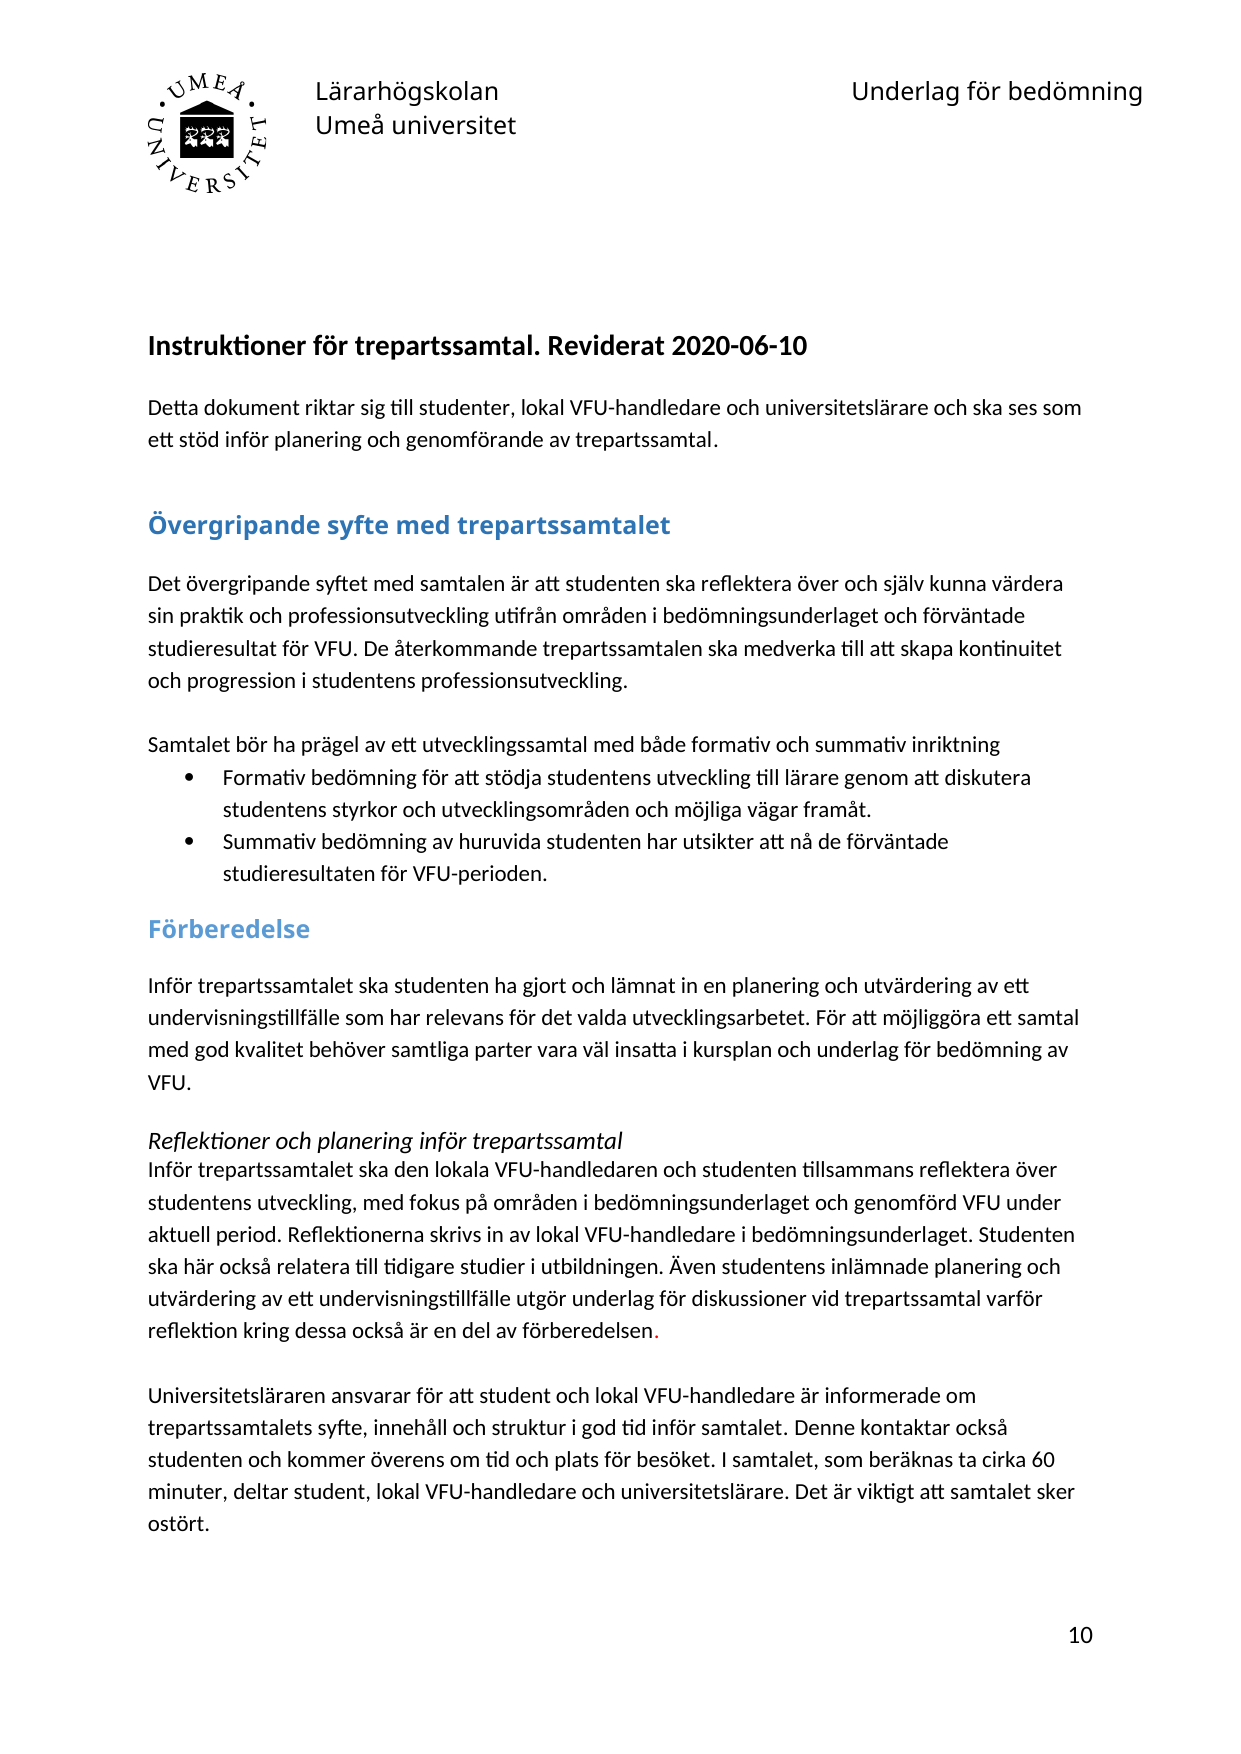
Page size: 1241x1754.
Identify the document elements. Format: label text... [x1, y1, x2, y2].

text Universitetsläraren ansvarar för att student och lokal VFU-handledare är informerade om trepartssamtalets syfte, innehåll och struktur i god tid inför samtalet. Denne kontaktar också studenten och kommer överens om tid och plats för besöket. I samtalet, som beräknas ta cirka 60 minuter, deltar student, lokal VFU-handledare och universitetslärare. Det är viktigt att samtalet sker ostört. [148, 1381, 1093, 1538]
text Inför trepartssamtalet ska den lokala VFU-handledaren och studenten tillsammans reflektera över studentens utveckling, med fokus på områden i bedömningsunderlaget och genomförd VFU under aktuell period. Reflektionerna skrivs in av lokal VFU-handledare i bedömningsunderlaget. Studenten ska här också relatera till tidigare studier i utbildningen. Även studentens inlämnade planering och utvärdering av ett undervisningstillfälle utgör underlag för diskussioner vid trepartssamtal varför reflektion kring dessa också är en del av förberedelsen. [148, 1156, 1093, 1344]
text Inför trepartssamtalet ska studenten ha gjort och lämnat in en planering och utvärdering av ett undervisningstillfälle som har relevans för det valda utvecklingsarbetet. För att möjliggöra ett samtal med god kvalitet behöver samtliga parter vara väl insatta i kursplan och underlag för bedömning av VFU. [148, 971, 1093, 1096]
subtitle Övergripande syfte med trepartssamtalet [148, 507, 1093, 541]
text Samtalet bör ha prägel av ett utvecklingssamtal med både formativ och summativ inriktning [148, 730, 1093, 758]
list Formativ bedömning för att stödja studentens utveckling till lärare genom att diskutera studentens styrkor och utvecklingsområden och möjliga vägar framåt. [185, 763, 1093, 823]
picture [147, 73, 267, 193]
text Instruktioner för trepartssamtal. Reviderat 2020-06-10 [148, 327, 1093, 362]
text Detta dokument riktar sig till studenter, lokal VFU-handledare och universitetslärare och ska ses som ett stöd inför planering och genomförande av trepartssamtal. [148, 393, 1093, 453]
text Reflektioner och planering inför trepartssamtal [148, 1125, 1093, 1156]
text Det övergripande syftet med samtalen är att studenten ska reflektera över och själv kunna värdera sin praktik och professionsutveckling utifrån områden i bedömningsunderlaget och förväntade studieresultat för VFU. De återkommande trepartssamtalen ska medverka till att skapa kontinuitet och progression i studentens professionsutveckling. [148, 569, 1093, 694]
list Summativ bedömning av huruvida studenten har utsikter att nå de förväntade studieresultaten för VFU-perioden. [185, 827, 1093, 887]
subtitle Förberedelse [148, 912, 1093, 946]
